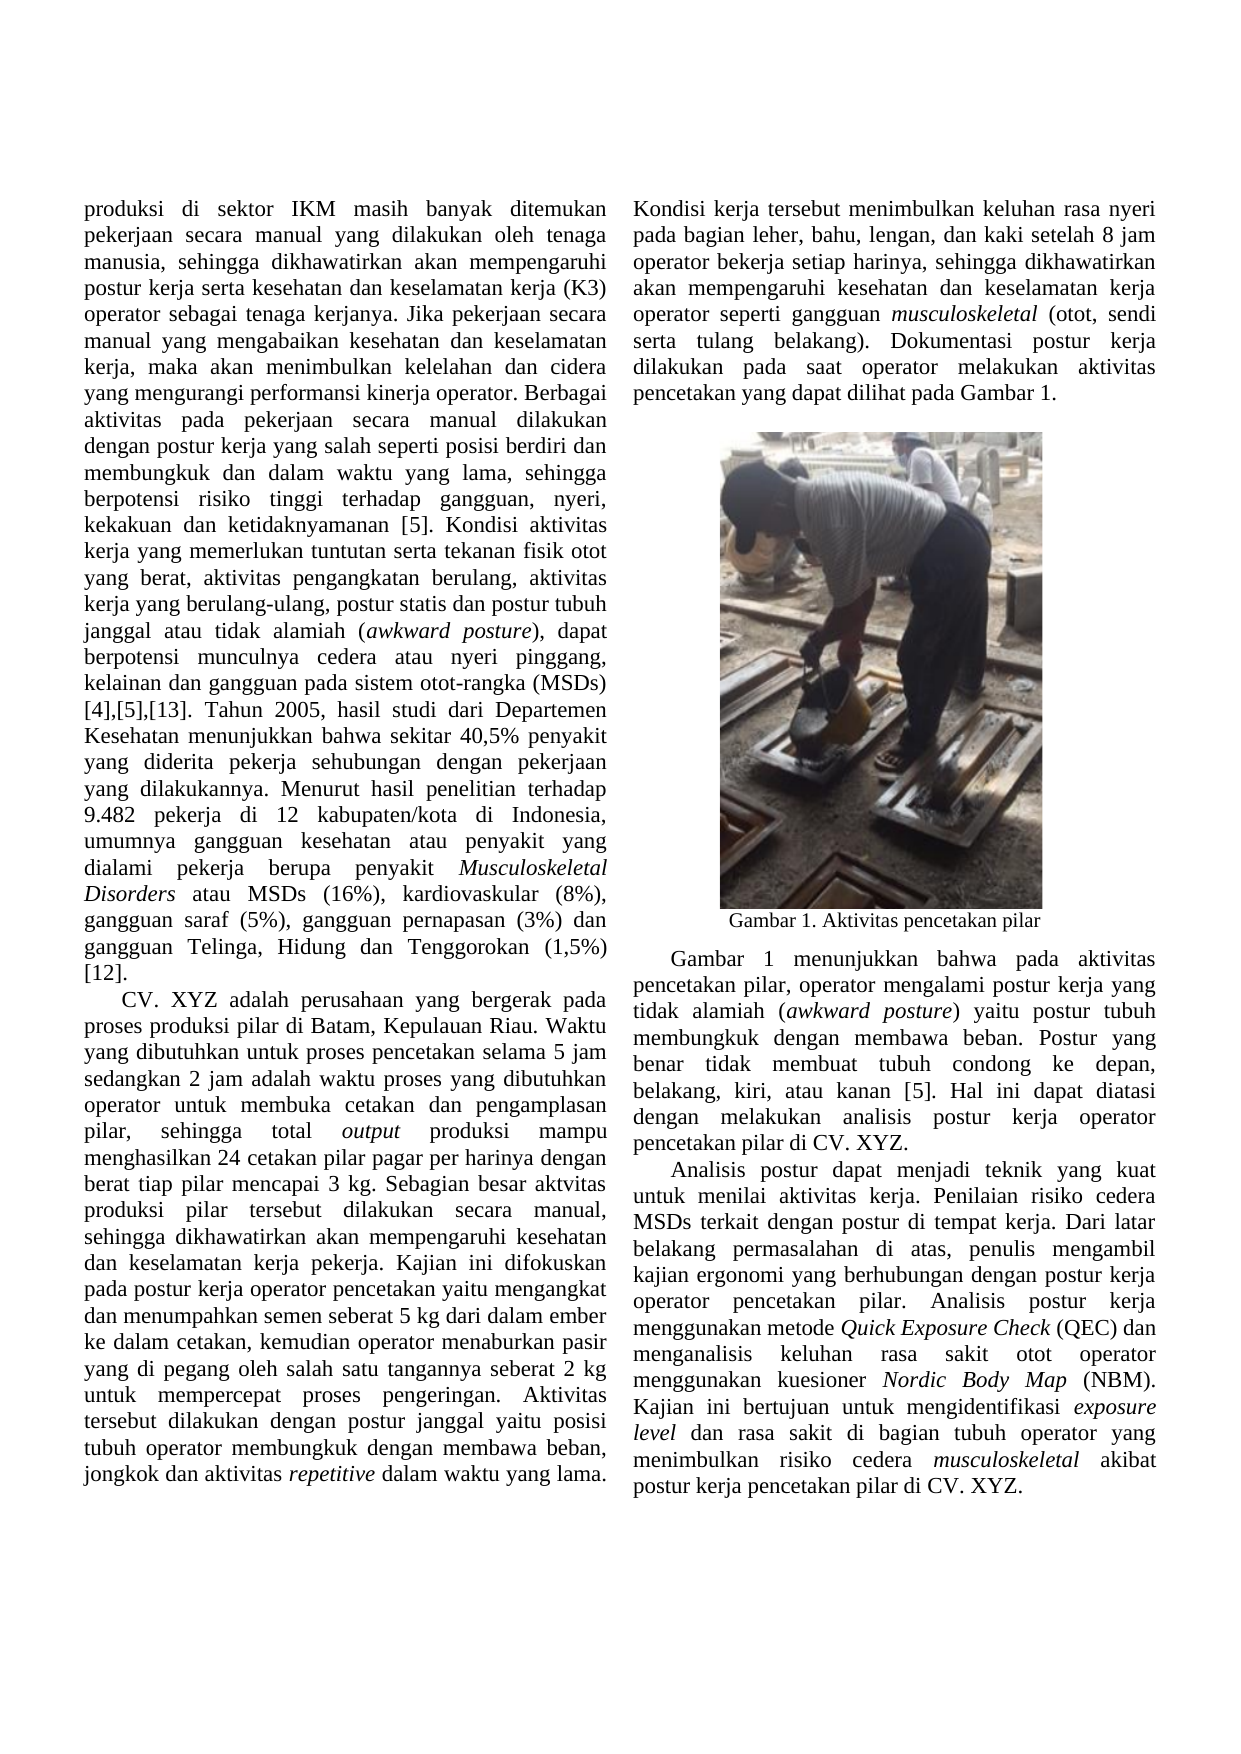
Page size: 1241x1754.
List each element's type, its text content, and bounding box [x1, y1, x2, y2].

text CV. XYZ adalah perusahaan yang bergerak pada proses produksi pilar di Batam, Kepulauan Riau. Waktu yang dibutuhkan untuk proses pencetakan selama 5 jam sedangkan 2 jam adalah waktu proses yang dibutuhkan operator untuk membuka cetakan dan pengamplasan pilar, sehingga total output produksi mampu menghasilkan 24 cetakan pilar pagar per harinya dengan berat tiap pilar mencapai 3 kg. Sebagian besar aktvitas produksi pilar tersebut dilakukan secara manual, sehingga dikhawatirkan akan mempengaruhi kesehatan dan keselamatan kerja pekerja. Kajian ini difokuskan pada postur kerja operator pencetakan yaitu mengangkat dan menumpahkan semen seberat 5 kg dari dalam ember ke dalam cetakan, kemudian operator menaburkan pasir yang di pegang oleh salah satu tangannya seberat 2 kg untuk mempercepat proses pengeringan. Aktivitas tersebut dilakukan dengan postur janggal yaitu posisi tubuh operator membungkuk dengan membawa beban, jongkok dan aktivitas repetitive dalam waktu yang lama. Kondisi kerja tersebut menimbulkan keluhan rasa nyeri pada bagian leher, bahu, lengan, dan kaki setelah 8 jam operator bekerja setiap harinya, sehingga dikhawatirkan akan mempengaruhi kesehatan dan keselamatan kerja operator seperti gangguan musculoskeletal (otot, sendi serta tulang belakang). Dokumentasi postur kerja dilakukan pada saat operator melakukan aktivitas pencetakan yang dapat dilihat pada Gambar 1. [84, 986, 607, 1486]
picture [719, 432, 1043, 909]
text Gambar 1 menunjukkan bahwa pada aktivitas pencetakan pilar, operator mengalami postur kerja yang tidak alamiah (awkward posture) yaitu postur tubuh membungkuk dengan membawa beban. Postur yang benar tidak membuat tubuh condong ke depan, belakang, kiri, atau kanan [5]. Hal ini dapat diatasi dengan melakukan analisis postur kerja operator pencetakan pilar di CV. XYZ. [633, 945, 1156, 1156]
text Analisis postur dapat menjadi teknik yang kuat untuk menilai aktivitas kerja. Penilaian risiko cedera MSDs terkait dengan postur di tempat kerja. Dari latar belakang permasalahan di atas, penulis mengambil kajian ergonomi yang berhubungan dengan postur kerja operator pencetakan pilar. Analisis postur kerja menggunakan metode Quick Exposure Check (QEC) dan menganalisis keluhan rasa sakit otot operator menggunakan kuesioner Nordic Body Map (NBM). Kajian ini bertujuan untuk mengidentifikasi exposure level dan rasa sakit di bagian tubuh operator yang menimbulkan risiko cedera musculoskeletal akibat postur kerja pencetakan pilar di CV. XYZ. [633, 1156, 1156, 1498]
list Gambar 1. Aktivitas pencetakan pilar [633, 908, 1156, 932]
text CV. XYZ adalah perusahaan yang bergerak pada proses produksi pilar di Batam, Kepulauan Riau. Waktu yang dibutuhkan untuk proses pencetakan selama 5 jam sedangkan 2 jam adalah waktu proses yang dibutuhkan operator untuk membuka cetakan dan pengamplasan pilar, sehingga total output produksi mampu menghasilkan 24 cetakan pilar pagar per harinya dengan berat tiap pilar mencapai 3 kg. Sebagian besar aktvitas produksi pilar tersebut dilakukan secara manual, sehingga dikhawatirkan akan mempengaruhi kesehatan dan keselamatan kerja pekerja. Kajian ini difokuskan pada postur kerja operator pencetakan yaitu mengangkat dan menumpahkan semen seberat 5 kg dari dalam ember ke dalam cetakan, kemudian operator menaburkan pasir yang di pegang oleh salah satu tangannya seberat 2 kg untuk mempercepat proses pengeringan. Aktivitas tersebut dilakukan dengan postur janggal yaitu posisi tubuh operator membungkuk dengan membawa beban, jongkok dan aktivitas repetitive dalam waktu yang lama. Kondisi kerja tersebut menimbulkan keluhan rasa nyeri pada bagian leher, bahu, lengan, dan kaki setelah 8 jam operator bekerja setiap harinya, sehingga dikhawatirkan akan mempengaruhi kesehatan dan keselamatan kerja operator seperti gangguan musculoskeletal (otot, sendi serta tulang belakang). Dokumentasi postur kerja dilakukan pada saat operator melakukan aktivitas pencetakan yang dapat dilihat pada Gambar 1. [633, 195, 1156, 406]
